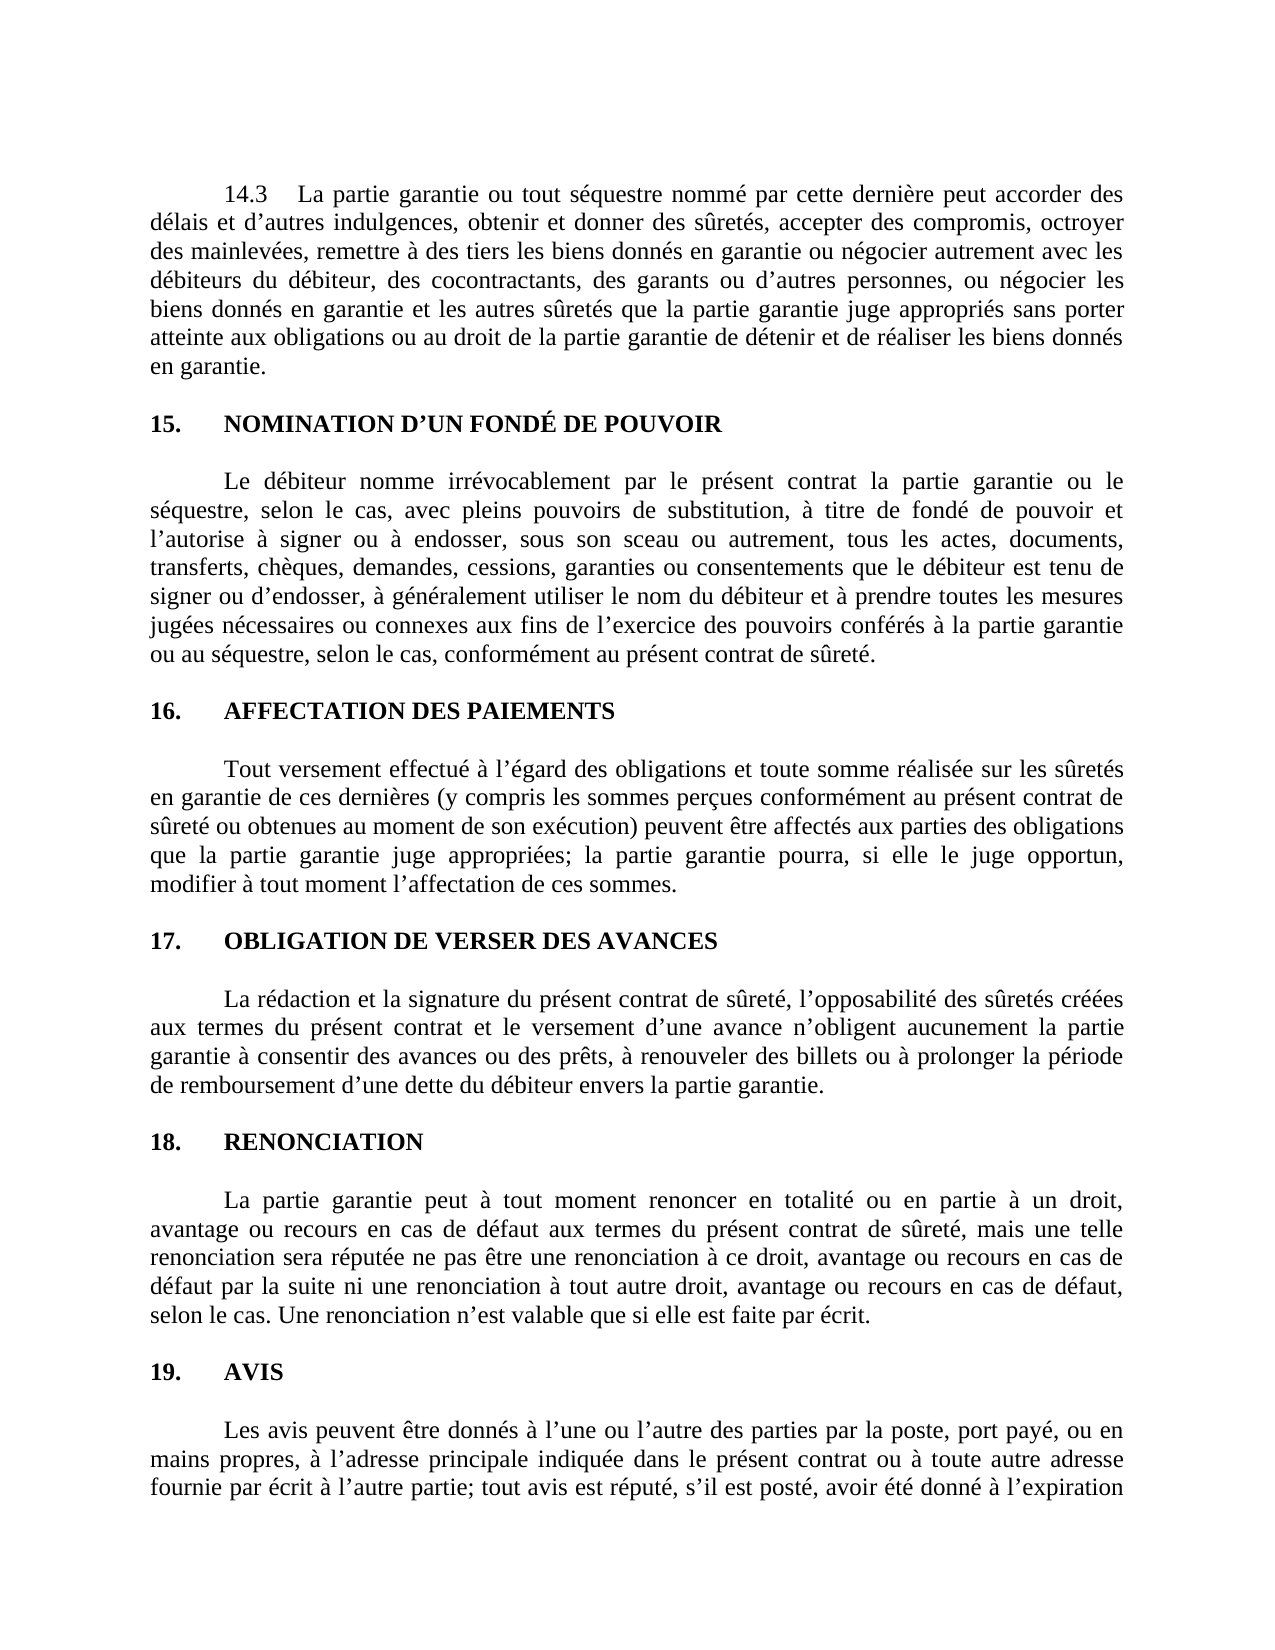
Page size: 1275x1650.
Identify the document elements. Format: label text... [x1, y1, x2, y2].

text 19. AVIS [150, 1357, 1125, 1386]
text 17. OBLIGATION DE VERSER DES AVANCES [150, 926, 1125, 955]
text La partie garantie peut à tout moment renoncer en totalité ou en partie à un droit, avantage ou recours en cas de défaut aux termes du présent contrat de sûreté, mais une telle renonciation sera réputée ne pas être une renonciation à ce droit, avantage ou recours en cas de défaut par la suite ni une renonciation à tout autre droit, avantage ou recours en cas de défaut, selon le cas. Une renonciation n’est valable que si elle est faite par écrit. [150, 1185, 1125, 1329]
text 15. NOMINATION D’UN FONDÉ DE POUVOIR [150, 409, 1125, 437]
text Le débiteur nomme irrévocablement par le présent contrat la partie garantie ou le séquestre, selon le cas, avec pleins pouvoirs de substitution, à titre de fondé de pouvoir et l’autorise à signer ou à endosser, sous son sceau ou autrement, tous les actes, documents, transferts, chèques, demandes, cessions, garanties ou consentements que le débiteur est tenu de signer ou d’endosser, à généralement utiliser le nom du débiteur et à prendre toutes les mesures jugées nécessaires ou connexes aux fins de l’exercice des pouvoirs conférés à la partie garantie ou au séquestre, selon le cas, conformément au présent contrat de sûreté. [150, 466, 1125, 667]
text La rédaction et la signature du présent contrat de sûreté, l’opposabilité des sûretés créées aux termes du présent contrat et le versement d’une avance n’obligent aucunement la partie garantie à consentir des avances ou des prêts, à renouveler des billets ou à prolonger la période de remboursement d’une dette du débiteur envers la partie garantie. [150, 984, 1125, 1099]
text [150, 1415, 1125, 1501]
text 16. AFFECTATION DES PAIEMENTS [150, 696, 1125, 725]
text 14.3 La partie garantie ou tout séquestre nommé par cette dernière peut accorder des délais et d’autres indulgences, obtenir et donner des sûretés, accepter des compromis, octroyer des mainlevées, remettre à des tiers les biens donnés en garantie ou négocier autrement avec les débiteurs du débiteur, des cocontractants, des garants ou d’autres personnes, ou négocier les biens donnés en garantie et les autres sûretés que la partie garantie juge appropriés sans porter atteinte aux obligations ou au droit de la partie garantie de détenir et de réaliser les biens donnés en garantie. [150, 179, 1125, 380]
text 18. RENONCIATION [150, 1127, 1125, 1156]
text Tout versement effectué à l’égard des obligations et toute somme réalisée sur les sûretés en garantie de ces dernières (y compris les sommes perçues conformément au présent contrat de sûreté ou obtenues au moment de son exécution) peuvent être affectés aux parties des obligations que la partie garantie juge appropriées; la partie garantie pourra, si elle le juge opportun, modifier à tout moment l’affectation de ces sommes. [150, 754, 1125, 897]
